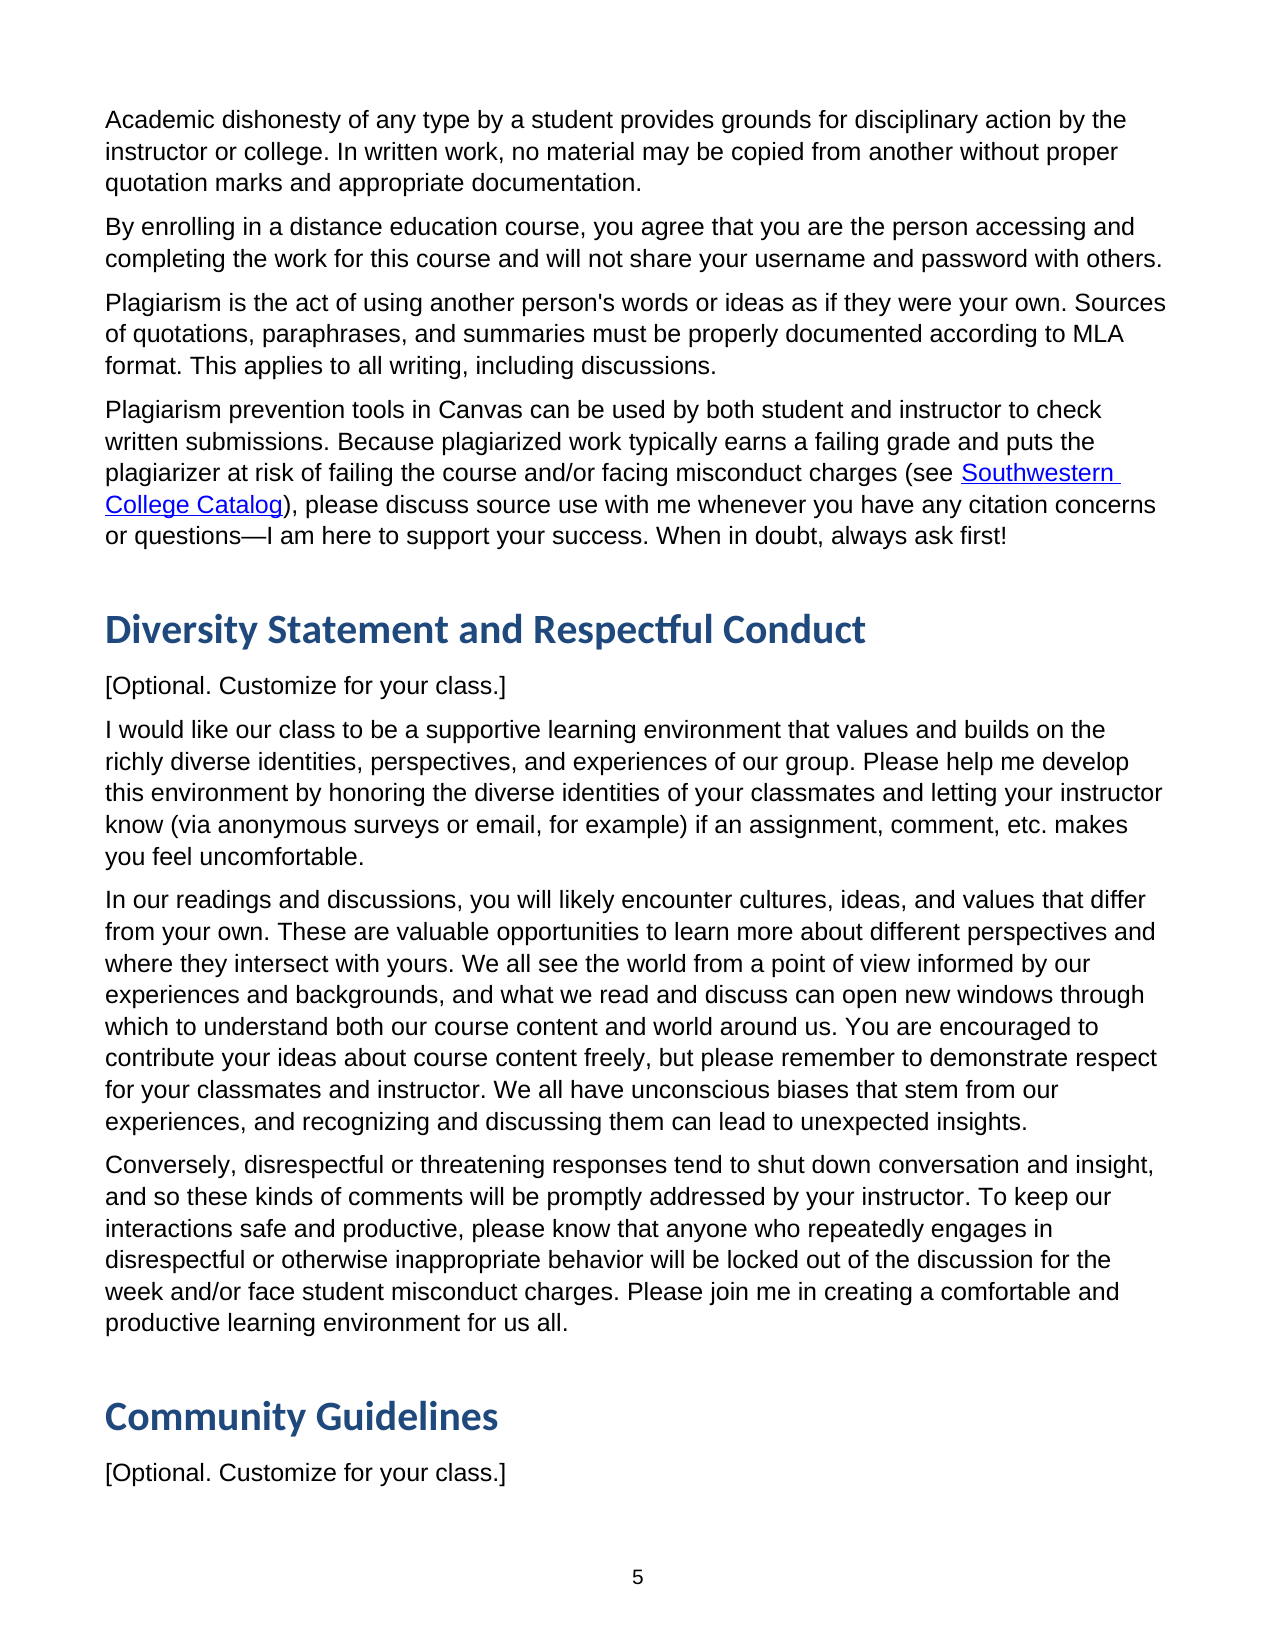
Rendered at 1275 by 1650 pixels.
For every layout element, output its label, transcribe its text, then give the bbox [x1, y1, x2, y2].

text [Optional. Customize for your class.] [105, 1458, 1170, 1487]
text Plagiarism is the act of using another person's words or ideas as if they were your own. Sources of quotations, paraphrases, and summaries must be properly documented according to MLA format. This applies to all writing, including discussions. [105, 288, 1170, 380]
text Plagiarism prevention tools in Canvas can be used by both student and instructor to check written submissions. Because plagiarized work typically earns a failing grade and puts the plagiarizer at risk of failing the course and/or facing misconduct charges (see Southwestern College Catalog), please discuss source use with me whenever you have any citation concerns or questions—I am here to support your success. When in doubt, always ask first! [105, 395, 1170, 550]
text By enrolling in a distance education course, you agree that you are the person accessing and completing the work for this course and will not share your username and password with others. [105, 212, 1170, 272]
text I would like our class to be a supportive learning environment that values and builds on the richly diverse identities, perspectives, and experiences of our group. Please help me develop this environment by honoring the diverse identities of your classmates and letting your instructor know (via anonymous surveys or email, for example) if an assignment, comment, etc. makes you feel uncomfortable. [105, 715, 1170, 870]
text Academic dishonesty of any type by a student provides grounds for disciplinary action by the instructor or college. In written work, no material may be copied from another without proper quotation marks and appropriate documentation. [105, 105, 1170, 197]
text In our readings and discussions, you will likely encounter cultures, ideas, and values that differ from your own. These are valuable opportunities to learn more about different perspectives and where they intersect with yours. We all see the world from a point of view informed by our experiences and backgrounds, and what we read and discuss can open new windows through which to understand both our course content and world around us. You are encouraged to contribute your ideas about course content freely, but please remember to demonstrate respect for your classmates and instructor. We all have unconscious biases that stem from our experiences, and recognizing and discussing them can lead to unexpected insights. [105, 886, 1170, 1135]
text [Optional. Customize for your class.] [105, 671, 1170, 700]
text Conversely, disrespectful or threatening responses tend to shut down conversation and insight, and so these kinds of comments will be promptly addressed by your instructor. To keep our interactions safe and productive, please know that anyone who repeatedly engages in disrespectful or otherwise inappropriate behavior will be locked out of the discussion for the week and/or face student misconduct charges. Please join me in creating a comfortable and productive learning environment for us all. [105, 1151, 1170, 1337]
subtitle Diversity Statement and Respectful Conduct [105, 603, 1170, 654]
subtitle Community Guidelines [105, 1390, 1170, 1441]
